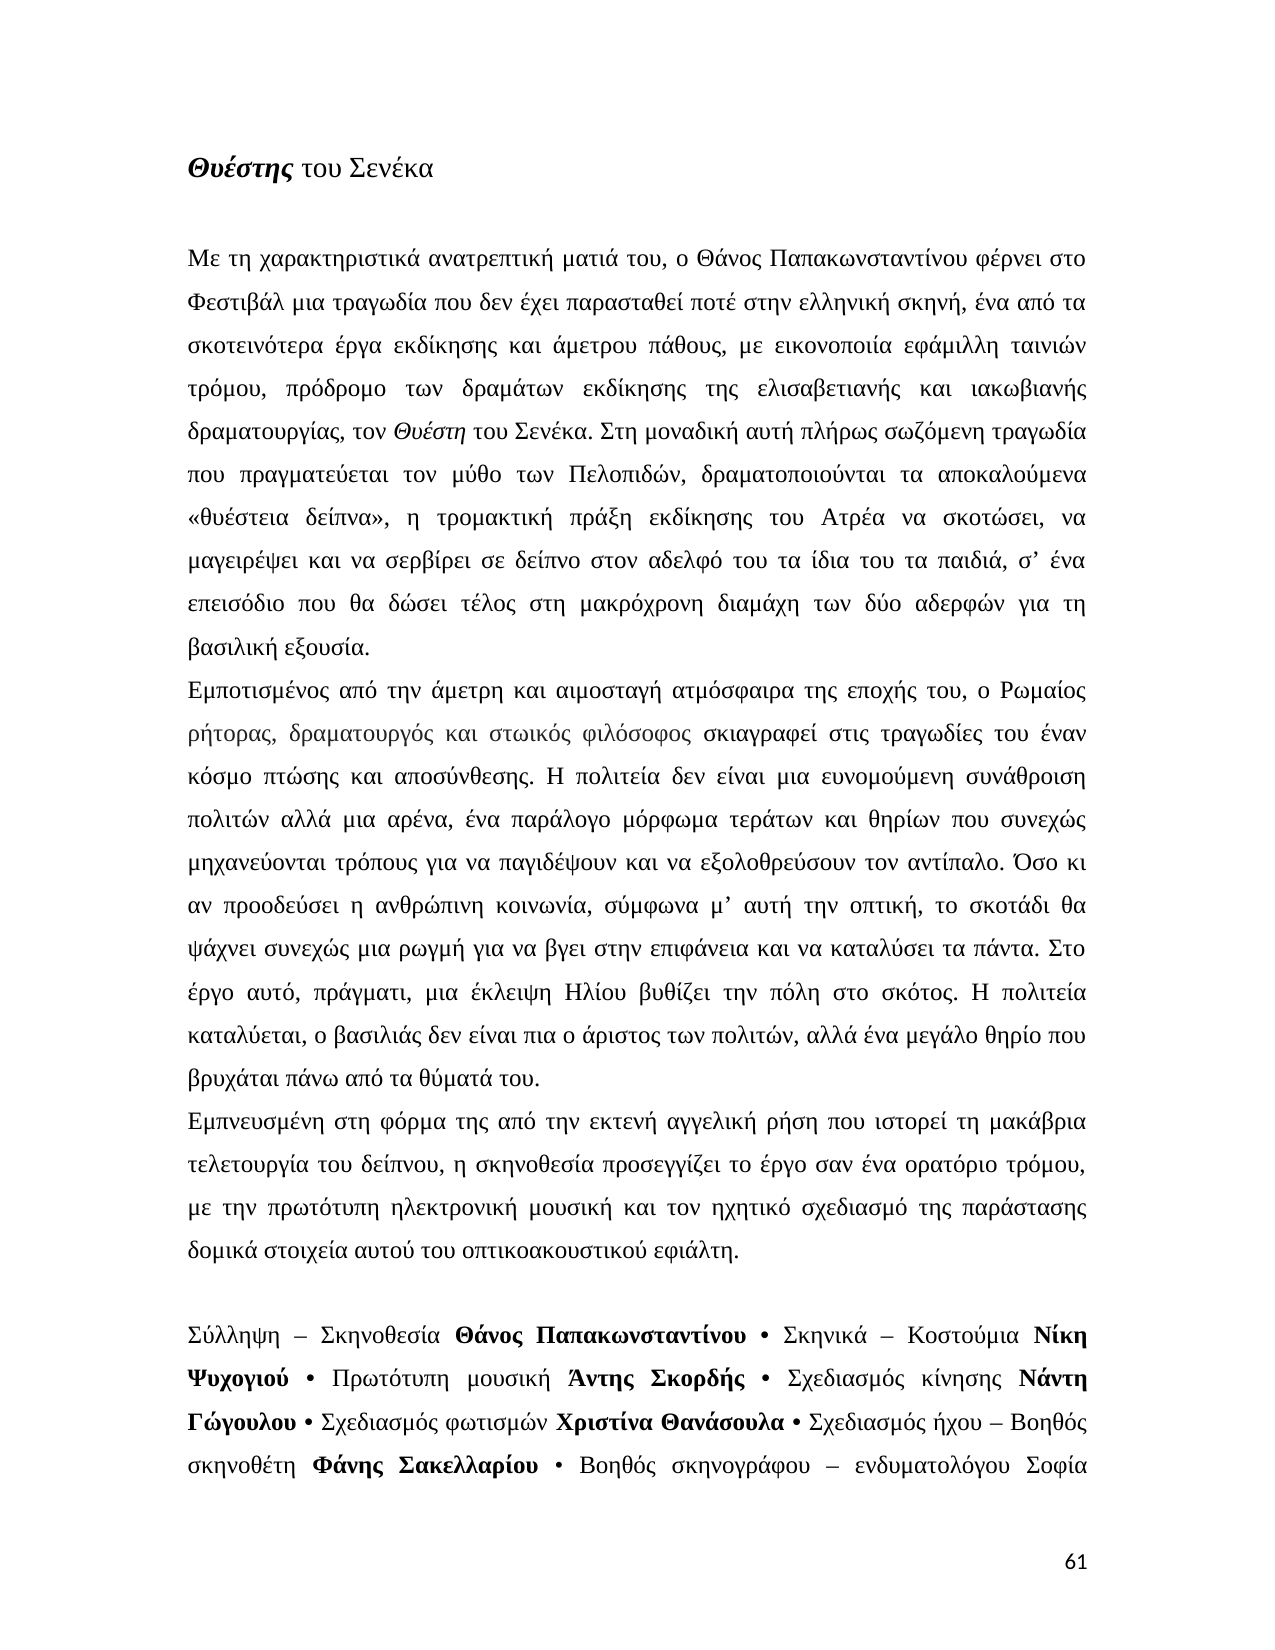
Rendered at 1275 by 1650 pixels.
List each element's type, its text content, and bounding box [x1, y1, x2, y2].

text Εμποτισμένος από την άμετρη και αιμοσταγή ατμόσφαιρα της εποχής του, ο Ρωμαίος ρήτορας, δραματουργός και στωικός φιλόσοφος σκιαγραφεί στις τραγωδίες του έναν κόσμο πτώσης και αποσύνθεσης. Η πολιτεία δεν είναι μια ευνομούμενη συνάθροιση πολιτών αλλά μια αρένα, ένα παράλογο μόρφωμα τεράτων και θηρίων που συνεχώς μηχανεύονται τρόπους για να παγιδέψουν και να εξολοθρεύσουν τον αντίπαλο. Όσο κι αν προοδεύσει η ανθρώπινη κοινωνία, σύμφωνα μ’ αυτή την οπτική, το σκοτάδι θα ψάχνει συνεχώς μια ρωγμή για να βγει στην επιφάνεια και να καταλύσει τα πάντα. Στο έργο αυτό, πράγματι, μια έκλειψη Ηλίου βυθίζει την πόλη στο σκότος. Η πολιτεία καταλύεται, ο βασιλιάς δεν είναι πια ο άριστος των πολιτών, αλλά ένα μεγάλο θηρίο που βρυχάται πάνω από τα θύματά του. [187, 675, 1087, 1092]
text Με τη χαρακτηριστικά ανατρεπτική ματιά του, ο Θάνος Παπακωνσταντίνου φέρνει στο Φεστιβάλ μια τραγωδία που δεν έχει παρασταθεί ποτέ στην ελληνική σκηνή, ένα από τα σκοτεινότερα έργα εκδίκησης και άμετρου πάθους, με εικονοποιία εφάμιλλη ταινιών τρόμου, πρόδρομο των δραμάτων εκδίκησης της ελισαβετιανής και ιακωβιανής δραματουργίας, τον Θυέστη του Σενέκα. Στη μοναδική αυτή πλήρως σωζόμενη τραγωδία που πραγματεύεται τον μύθο των Πελοπιδών, δραματοποιούνται τα αποκαλούμενα «θυέστεια δείπνα», η τρομακτική πράξη εκδίκησης του Ατρέα να σκοτώσει, να μαγειρέψει και να σερβίρει σε δείπνο στον αδελφό του τα ίδια του τα παιδιά, σ’ ένα επεισόδιο που θα δώσει τέλος στη μακρόχρονη διαμάχη των δύο αδερφών για τη βασιλική εξουσία. [187, 243, 1087, 660]
text Εμπνευσμένη στη φόρμα της από την εκτενή αγγελική ρήση που ιστορεί τη μακάβρια τελετουργία του δείπνου, η σκηνοθεσία προσεγγίζει το έργο σαν ένα ορατόριο τρόμου, με την πρωτότυπη ηλεκτρονική μουσική και τον ηχητικό σχεδιασμό της παράστασης δομικά στοιχεία αυτού του οπτικοακουστικού εφιάλτη. [187, 1106, 1087, 1264]
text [187, 1320, 1087, 1478]
text Θυέστης του Σενέκα [187, 150, 1087, 183]
